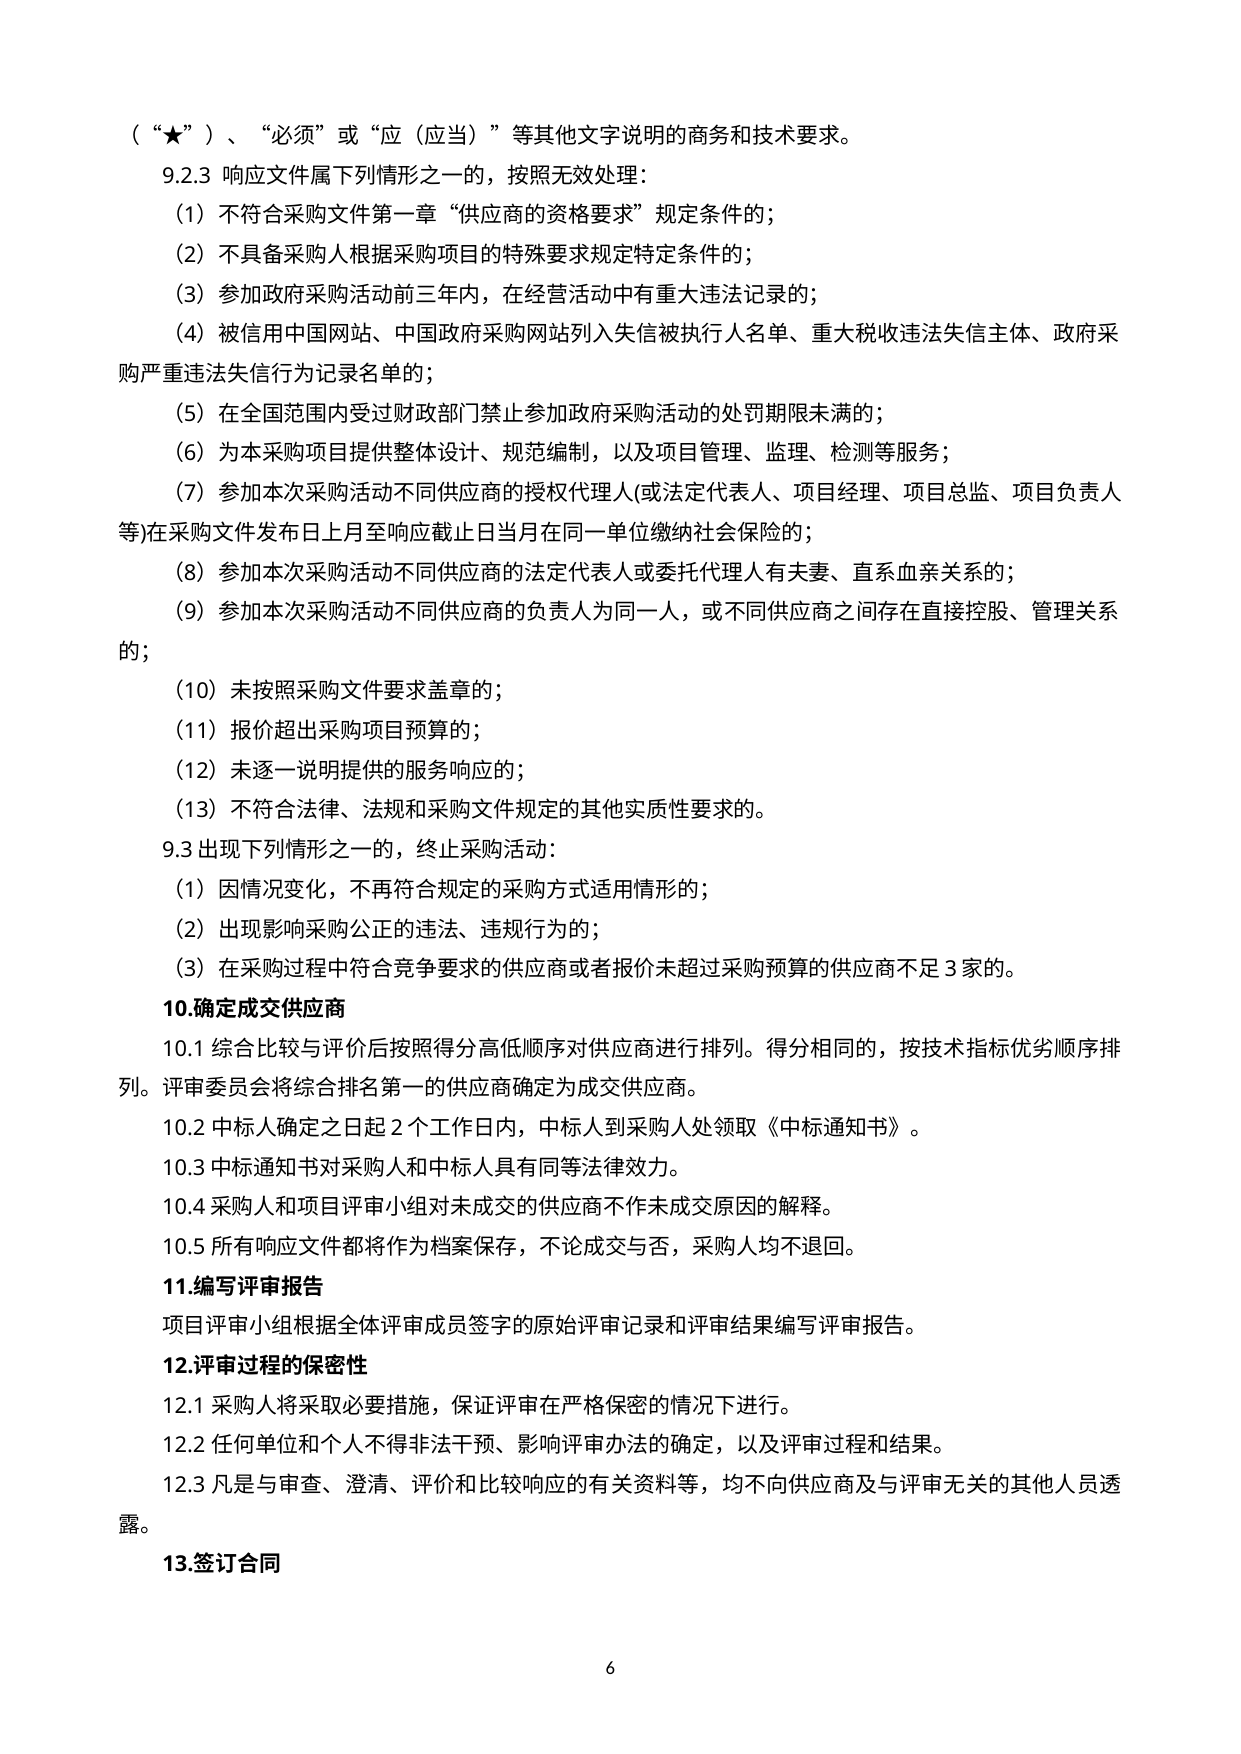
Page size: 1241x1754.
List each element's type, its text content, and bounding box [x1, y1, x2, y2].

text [118, 118, 1122, 150]
text （7）参加本次采购活动不同供应商的授权代理人(或法定代表人、项目经理、项目总监、项目负责人等)在采购文件发布日上月至响应截止日当月在同一单位缴纳社会保险的； [118, 475, 1122, 547]
text 10.1 综合比较与评价后按照得分高低顺序对供应商进行排列。得分相同的，按技术指标优劣顺序排列。评审委员会将综合排名第一的供应商确定为成交供应商。 [118, 1031, 1122, 1102]
text （2）出现影响采购公正的违法、违规行为的； [118, 912, 1122, 943]
text 10.4采购人和项目评审小组对未成交的供应商不作未成交原因的解释。 [118, 1189, 1122, 1221]
text （1）不符合采购文件第一章“供应商的资格要求”规定条件的； [118, 197, 1122, 229]
text 13.签订合同 [118, 1546, 1122, 1578]
text 12.3 凡是与审查、澄清、评价和比较响应的有关资料等，均不向供应商及与评审无关的其他人员透露。 [118, 1467, 1122, 1538]
text （3）参加政府采购活动前三年内，在经营活动中有重大违法记录的； [118, 277, 1122, 308]
text （11）报价超出采购项目预算的； [118, 713, 1122, 745]
text 12.2 任何单位和个人不得非法干预、影响评审办法的确定，以及评审过程和结果。 [118, 1427, 1122, 1459]
text （8）参加本次采购活动不同供应商的法定代表人或委托代理人有夫妻、直系血亲关系的； [118, 554, 1122, 586]
text （9）参加本次采购活动不同供应商的负责人为同一人，或不同供应商之间存在直接控股、管理关系的； [118, 594, 1122, 666]
text （6）为本采购项目提供整体设计、规范编制，以及项目管理、监理、检测等服务； [118, 435, 1122, 467]
text （5）在全国范围内受过财政部门禁止参加政府采购活动的处罚期限未满的； [118, 396, 1122, 427]
text （2）不具备采购人根据采购项目的特殊要求规定特定条件的； [118, 237, 1122, 269]
text 10.2 中标人确定之日起2个工作日内，中标人到采购人处领取《中标通知书》。 [118, 1110, 1122, 1142]
text （10）未按照采购文件要求盖章的； [118, 673, 1122, 705]
text 项目评审小组根据全体评审成员签字的原始评审记录和评审结果编写评审报告。 [118, 1308, 1122, 1340]
text 12.1 采购人将采取必要措施，保证评审在严格保密的情况下进行。 [118, 1388, 1122, 1419]
text 10.5 所有响应文件都将作为档案保存，不论成交与否，采购人均不退回。 [118, 1229, 1122, 1261]
text （3）在采购过程中符合竞争要求的供应商或者报价未超过采购预算的供应商不足3家的。 [118, 951, 1122, 983]
text （13）不符合法律、法规和采购文件规定的其他实质性要求的。 [118, 792, 1122, 824]
text （12）未逐一说明提供的服务响应的； [118, 753, 1122, 784]
text 12.评审过程的保密性 [118, 1348, 1122, 1380]
text 11.编写评审报告 [118, 1269, 1122, 1300]
text （1）因情况变化，不再符合规定的采购方式适用情形的； [118, 872, 1122, 904]
text 10.3中标通知书对采购人和中标人具有同等法律效力。 [118, 1149, 1122, 1181]
text （4）被信用中国网站、中国政府采购网站列入失信被执行人名单、重大税收违法失信主体、政府采购严重违法失信行为记录名单的； [118, 316, 1122, 388]
text 9.3出现下列情形之一的，终止采购活动： [118, 832, 1122, 864]
text 9.2.3 响应文件属下列情形之一的，按照无效处理： [118, 158, 1122, 189]
text 10.确定成交供应商 [118, 991, 1122, 1023]
